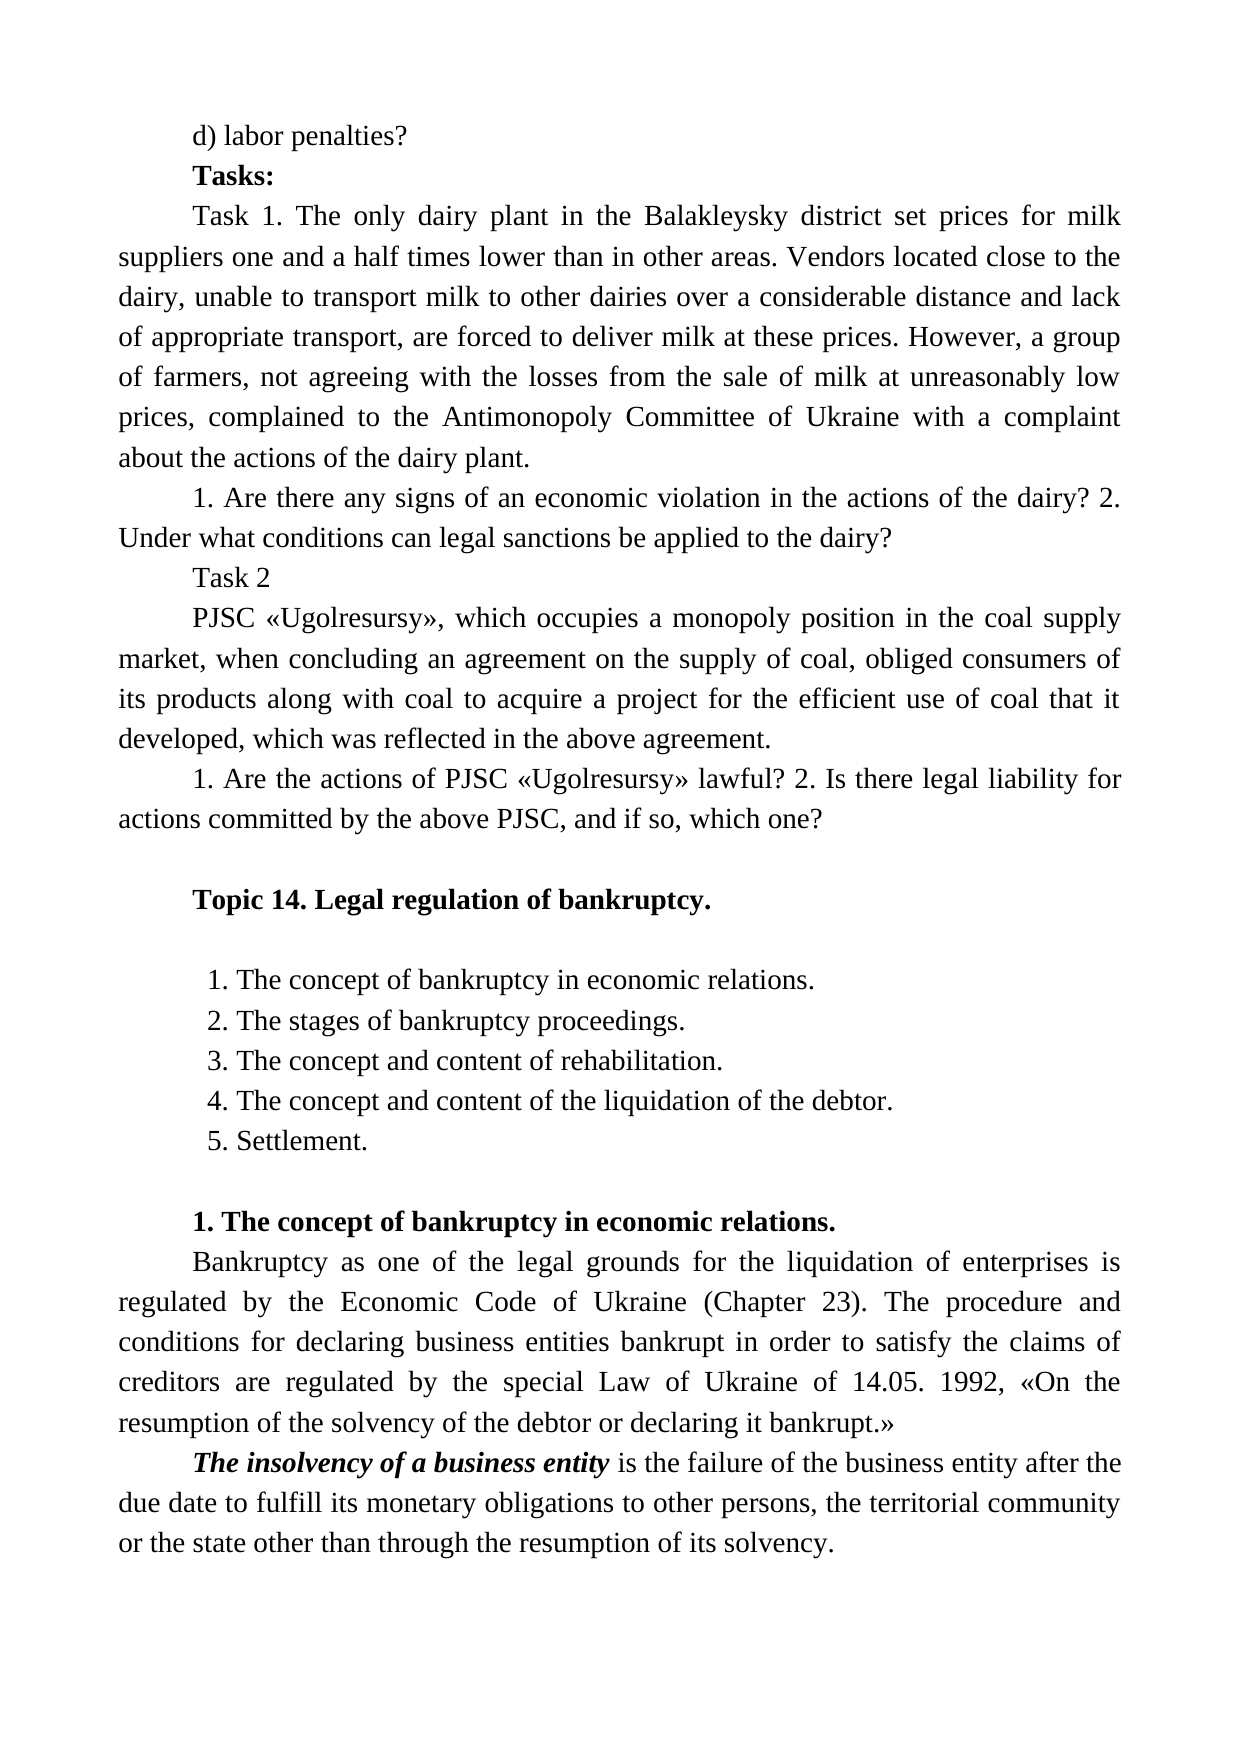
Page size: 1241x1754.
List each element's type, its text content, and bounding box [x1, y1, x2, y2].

text 1. Are there any signs of an economic violation in the actions of the dairy? 2. Under what conditions can legal sanctions be applied to the dairy? [118, 480, 1122, 554]
text The insolvency of a business entity is the failure of the business entity after the due date to fulfill its monetary obligations to other persons, the territorial community or the state other than through the resumption of its solvency. [118, 1445, 1122, 1559]
text d) labor penalties? [118, 118, 1122, 152]
text 3. The concept and content of rehabilitation. [118, 1043, 1122, 1076]
text PJSC «Ugolresursy», which occupies a monopoly position in the coal supply market, when concluding an agreement on the supply of coal, obliged consumers of its products along with coal to acquire a project for the efficient use of coal that it developed, which was reflected in the above agreement. [118, 601, 1122, 755]
text Bankruptcy as one of the legal grounds for the liquidation of enterprises is regulated by the Economic Code of Ukraine (Chapter 23). The procedure and conditions for declaring business entities bankrupt in order to satisfy the claims of creditors are regulated by the special Law of Ukraine of 14.05. 1992, «On the resumption of the solvency of the debtor or declaring it bankrupt.» [118, 1244, 1122, 1438]
text 2. The stages of bankruptcy proceedings. [118, 1003, 1122, 1036]
text Tasks: [118, 158, 1122, 192]
text 5. Settlement. [118, 1123, 1122, 1157]
text 4. The concept and content of the liquidation of the debtor. [118, 1083, 1122, 1117]
text 1. The concept of bankruptcy in economic relations. [118, 1204, 1122, 1237]
text 1. The concept of bankruptcy in economic relations. [118, 962, 1122, 996]
text Topic 14. Legal regulation of bankruptcy. [118, 882, 1122, 916]
text Task 2 [118, 560, 1122, 594]
text 1. Are the actions of PJSC «Ugolresursy» lawful? 2. Is there legal liability for actions committed by the above PJSC, and if so, which one? [118, 761, 1122, 835]
text Task 1. The only dairy plant in the Balakleysky district set prices for milk suppliers one and a half times lower than in other areas. Vendors located close to the dairy, unable to transport milk to other dairies over a considerable distance and lack of appropriate transport, are forced to deliver milk at these prices. However, a group of farmers, not agreeing with the losses from the sale of milk at unreasonably low prices, complained to the Antimonopoly Committee of Ukraine with a complaint about the actions of the dairy plant. [118, 198, 1122, 473]
